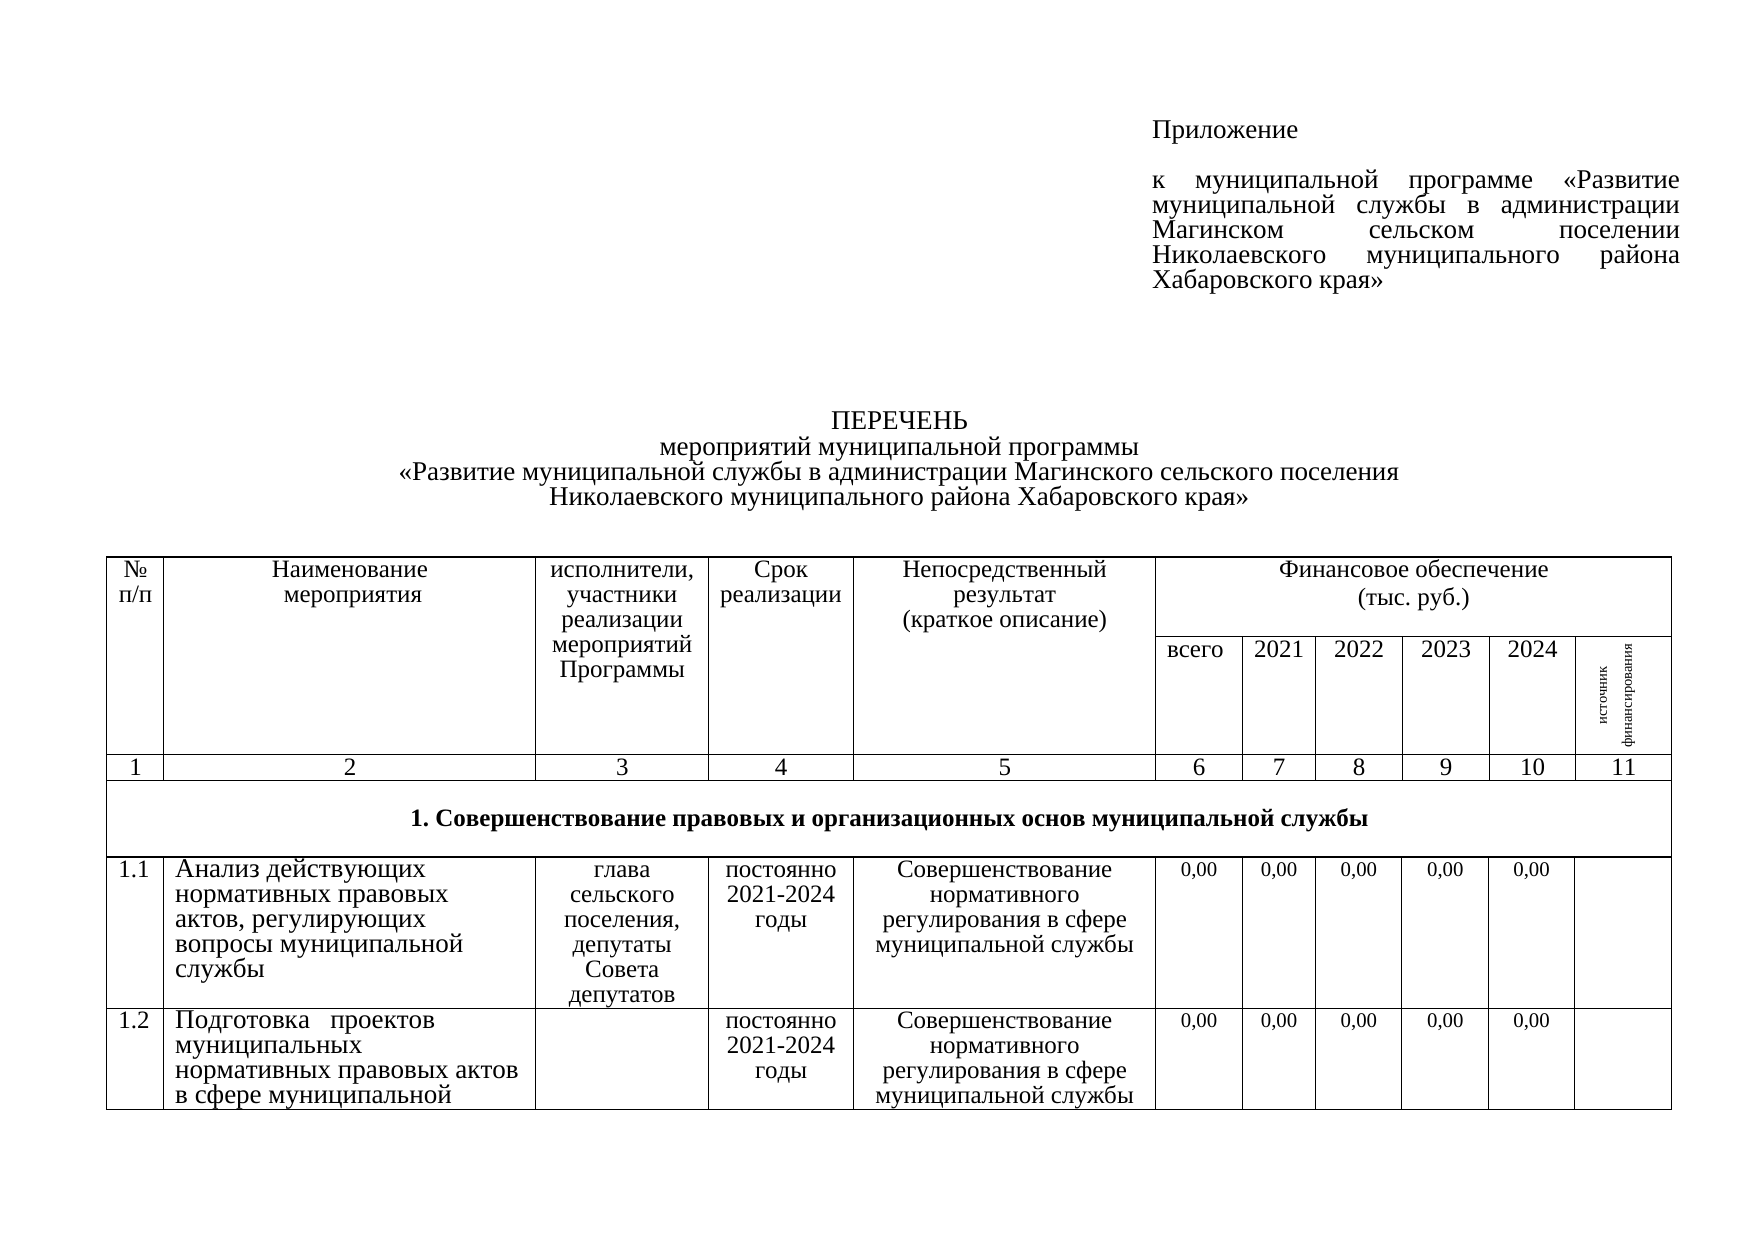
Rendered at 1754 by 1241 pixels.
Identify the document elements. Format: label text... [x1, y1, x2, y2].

table_cell 1.2 [107, 1009, 163, 1108]
table_cell [1575, 1009, 1671, 1108]
table_cell 11 [1576, 755, 1671, 780]
table_cell 1. Совершенствование правовых и организационных основ муниципальной службы [107, 781, 1671, 856]
table_cell 4 [709, 755, 853, 780]
table_header исполнители, участники реализации мероприятий Программы [536, 558, 708, 754]
text ПЕРЕЧЕНЬ [118, 404, 1680, 436]
table_cell 0,00 [1402, 858, 1488, 1007]
table_cell 0,00 [1156, 858, 1242, 1007]
text мероприятий муниципальной программы [118, 436, 1680, 461]
table_cell 9 [1403, 755, 1489, 780]
table_cell 1 [107, 755, 163, 780]
table_cell Совершенствование нормативного регулирования в сфере муниципальной службы [854, 858, 1155, 1007]
table_cell 0,00 [1316, 1009, 1401, 1108]
table_header Финансовое обеспечение (тыс. руб.) [1156, 558, 1671, 636]
table_header Непосредственный результат (краткое описание) [854, 558, 1155, 754]
table_cell 0,00 [1489, 858, 1574, 1007]
table_cell 2024 [1490, 637, 1575, 754]
table_cell 0,00 [1402, 1009, 1488, 1108]
table_cell 0,00 [1156, 1009, 1242, 1108]
table_cell 7 [1243, 755, 1315, 780]
table_cell 2023 [1403, 637, 1489, 754]
table_cell 0,00 [1243, 1009, 1315, 1108]
table_cell 1.1 [107, 858, 163, 1007]
table_cell всего [1156, 637, 1242, 754]
table_cell 2021 [1243, 637, 1315, 754]
table_cell Анализ действующих нормативных правовых актов, регулирующих вопросы муниципальной службы [164, 858, 535, 1007]
table_cell глава сельского поселения, депутаты Совета депутатов [536, 858, 708, 1007]
text к муниципальной программе «Развитие муниципальной службы в администрации Магинском сельском поселении Николаевского муниципального района Хабаровского края» [1152, 168, 1680, 293]
table_cell 2 [164, 755, 535, 780]
table_cell 0,00 [1489, 1009, 1574, 1108]
table_cell [536, 1009, 708, 1108]
table_cell 5 [854, 755, 1155, 780]
table_cell 3 [536, 755, 708, 780]
table_cell постоянно 2021-2024 годы [709, 858, 853, 1007]
table_cell 0,00 [1316, 858, 1401, 1007]
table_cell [854, 1009, 1155, 1108]
table_cell 8 [1316, 755, 1402, 780]
table_cell 2022 [1316, 637, 1402, 754]
table_header № п/п [107, 558, 163, 754]
text «Развитие муниципальной службы в администрации Магинского сельского поселения [118, 461, 1680, 486]
table_cell источник финансирования [1576, 637, 1671, 754]
table_cell [1575, 858, 1671, 1007]
table_header Срок реализации [709, 558, 853, 754]
table_header Наименование мероприятия [164, 558, 535, 754]
table_cell 6 [1156, 755, 1242, 780]
text Николаевского муниципального района Хабаровского края» [118, 486, 1680, 511]
text Приложение [1152, 118, 1680, 143]
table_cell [164, 1009, 535, 1108]
table_cell 10 [1490, 755, 1575, 780]
table_cell 0,00 [1243, 858, 1315, 1007]
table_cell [709, 1009, 853, 1108]
